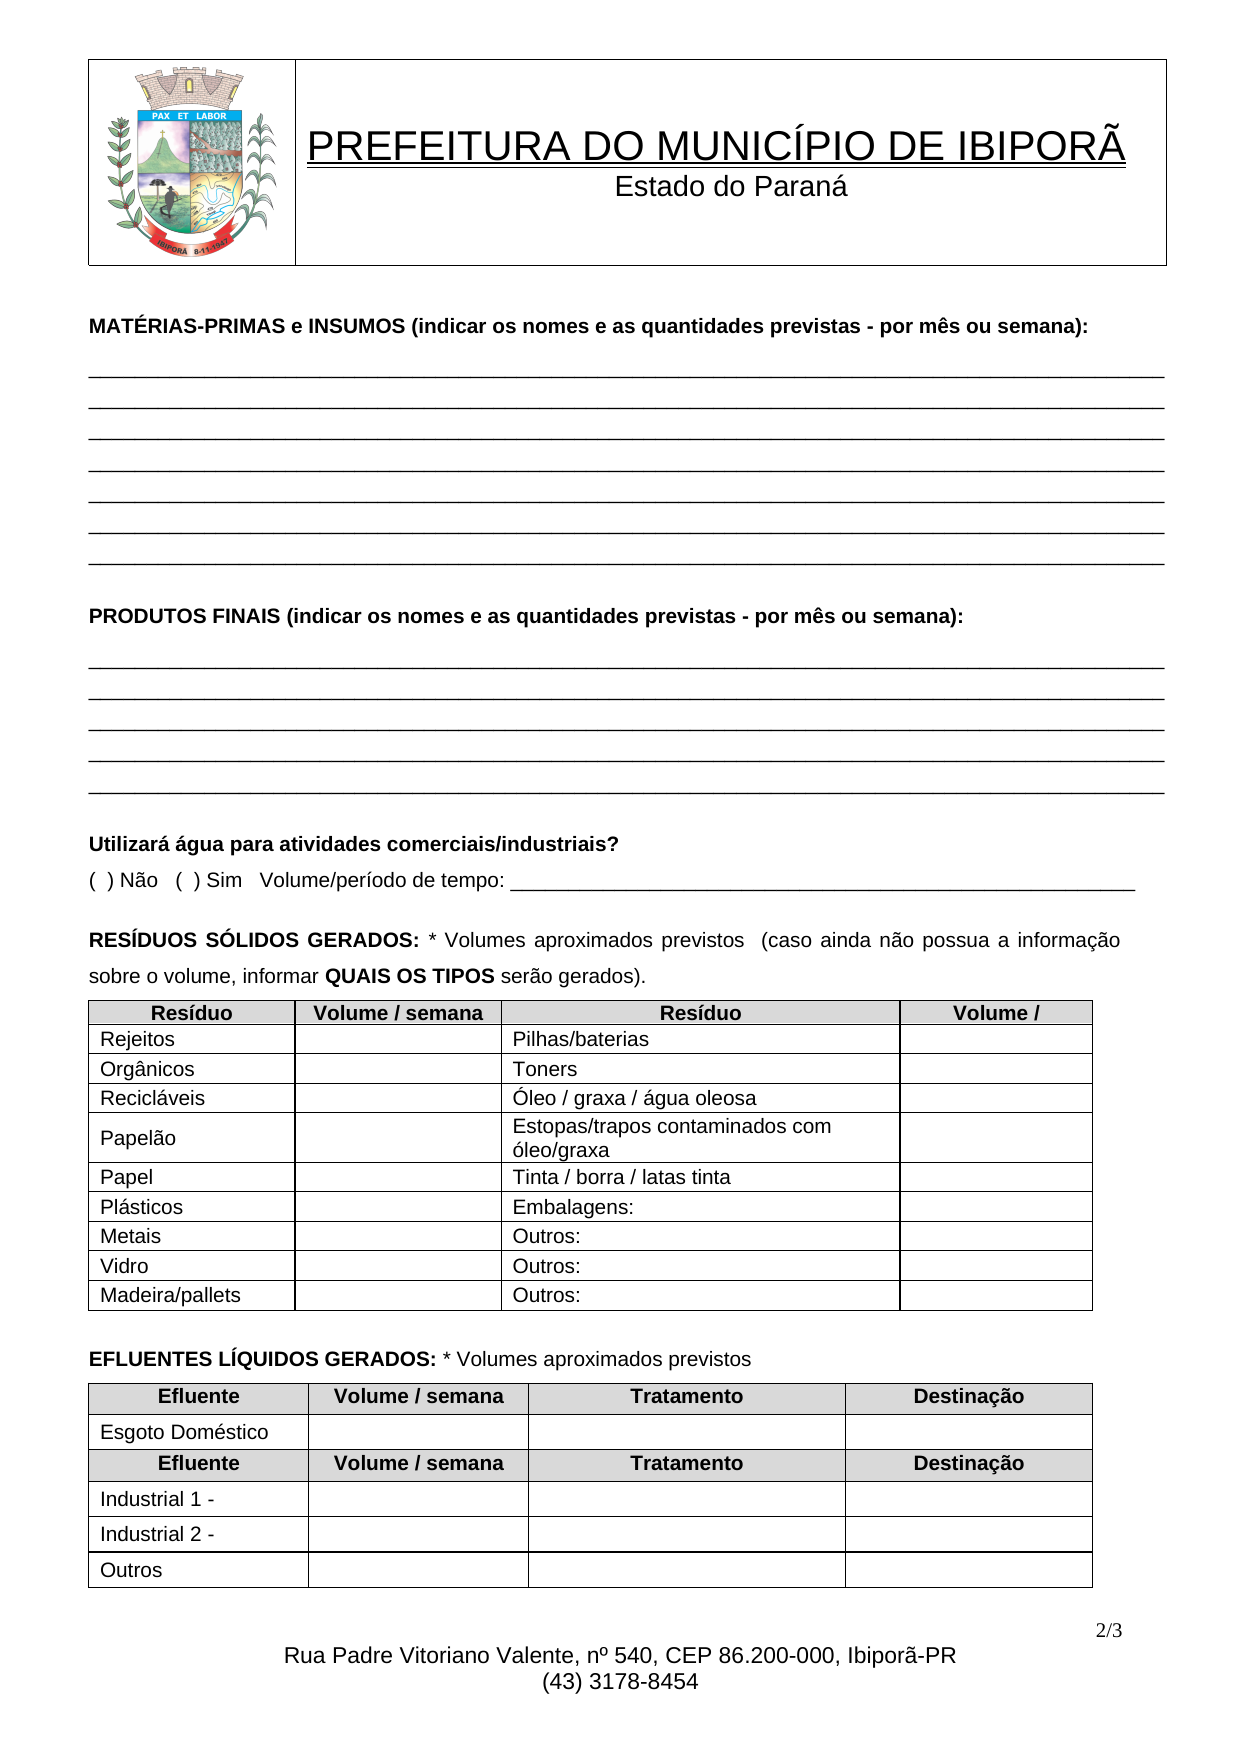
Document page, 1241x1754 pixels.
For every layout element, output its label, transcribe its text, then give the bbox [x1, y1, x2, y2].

table_cell [296, 1281, 501, 1309]
table_cell [901, 1251, 1092, 1280]
table_cell Volume / semana [309, 1450, 528, 1481]
text RESÍDUOS SÓLIDOS GERADOS: * Volumes aproximados previstos (caso ainda não possua a informação sobre o volume, informar QUAIS OS TIPOS serão gerados). [88, 928, 1122, 988]
table_cell Estopas/trapos contaminados com óleo/graxa [502, 1113, 899, 1162]
table_cell [846, 1553, 1092, 1587]
table_cell Óleo / graxa / água oleosa [502, 1084, 899, 1112]
table_cell [901, 1054, 1092, 1083]
table_cell Outros: [502, 1251, 899, 1280]
table_cell [309, 1415, 528, 1449]
text _____________________________________________________________________________________________ [88, 671, 1166, 702]
table_cell Industrial 2 - [89, 1517, 308, 1551]
text _____________________________________________________________________________________________ [88, 349, 1166, 381]
table_cell Vidro [89, 1251, 294, 1280]
table_cell Efluente [89, 1450, 308, 1481]
table_cell [901, 1163, 1092, 1191]
table_header Tratamento [529, 1384, 845, 1414]
table_cell Outros: [502, 1281, 899, 1309]
table_cell Metais [89, 1222, 294, 1250]
table_cell Plásticos [89, 1192, 294, 1221]
table_cell Outros [89, 1553, 308, 1587]
table_cell [309, 1517, 528, 1551]
table_cell Papelão [89, 1113, 294, 1162]
table_cell [901, 1084, 1092, 1112]
table_cell [296, 1222, 501, 1250]
table_cell Recicláveis [89, 1084, 294, 1112]
table_cell [846, 1517, 1092, 1551]
table_cell [296, 1163, 501, 1191]
table_header Efluente [89, 1384, 308, 1414]
text Utilizará água para atividades comerciais/industriais? [88, 832, 1166, 856]
table_cell [529, 1415, 845, 1449]
table_cell Madeira/pallets [89, 1281, 294, 1309]
text _____________________________________________________________________________________________ [88, 640, 1166, 671]
text _____________________________________________________________________________________________ [88, 702, 1166, 734]
table_cell [309, 1553, 528, 1587]
table_header Volume / semana [309, 1384, 528, 1414]
table_cell [846, 1482, 1092, 1516]
table_cell [529, 1517, 845, 1551]
text _____________________________________________________________________________________________ [88, 506, 1166, 537]
text MATÉRIAS-PRIMAS e INSUMOS (indicar os nomes e as quantidades previstas - por mês ou semana): [88, 313, 1166, 337]
table_cell [296, 1251, 501, 1280]
table_cell Tratamento [529, 1450, 845, 1481]
text _____________________________________________________________________________________________ [88, 412, 1166, 443]
text _____________________________________________________________________________________________ [88, 381, 1166, 412]
text _____________________________________________________________________________________________ [88, 443, 1166, 474]
table_cell [296, 1054, 501, 1083]
table_cell Esgoto Doméstico [89, 1415, 308, 1449]
table_cell [901, 1192, 1092, 1221]
table_cell [901, 1222, 1092, 1250]
table_cell [309, 1482, 528, 1516]
table_header Volume / semana [296, 1001, 501, 1023]
table_cell Tinta / borra / latas tinta [502, 1163, 899, 1191]
table_header Resíduo [502, 1001, 899, 1023]
table_cell Embalagens: [502, 1192, 899, 1221]
text _____________________________________________________________________________________________ [88, 474, 1166, 506]
table_header Destinação [846, 1384, 1092, 1414]
table_header Resíduo [89, 1001, 294, 1023]
table_cell Toners [502, 1054, 899, 1083]
table_cell [529, 1482, 845, 1516]
table_cell Outros: [502, 1222, 899, 1250]
table_cell [846, 1415, 1092, 1449]
table_cell [296, 1192, 501, 1221]
table_cell [529, 1553, 845, 1587]
table_cell Orgânicos [89, 1054, 294, 1083]
table_cell [296, 1025, 501, 1053]
table_header Volume / semana [901, 1001, 1092, 1023]
text _____________________________________________________________________________________________ [88, 537, 1166, 568]
text EFLUENTES LÍQUIDOS GERADOS: * Volumes aproximados previstos [88, 1347, 1122, 1371]
text PRODUTOS FINAIS (indicar os nomes e as quantidades previstas - por mês ou semana): [88, 604, 1166, 628]
table_cell [901, 1113, 1092, 1162]
text _____________________________________________________________________________________________ [88, 765, 1166, 796]
table_cell [901, 1025, 1092, 1053]
table_cell Industrial 1 - [89, 1482, 308, 1516]
table_cell Destinação [846, 1450, 1092, 1481]
table_cell [296, 1084, 501, 1112]
text _____________________________________________________________________________________________ [88, 734, 1166, 765]
table_cell [901, 1281, 1092, 1309]
table_cell Rejeitos [89, 1025, 294, 1053]
text ( ) Não ( ) Sim Volume/período de tempo: ______________________________________________________ [88, 868, 1166, 892]
table_cell Pilhas/baterias [502, 1025, 899, 1053]
table_cell [296, 1113, 501, 1162]
picture [107, 67, 277, 257]
table_cell Papel [89, 1163, 294, 1191]
